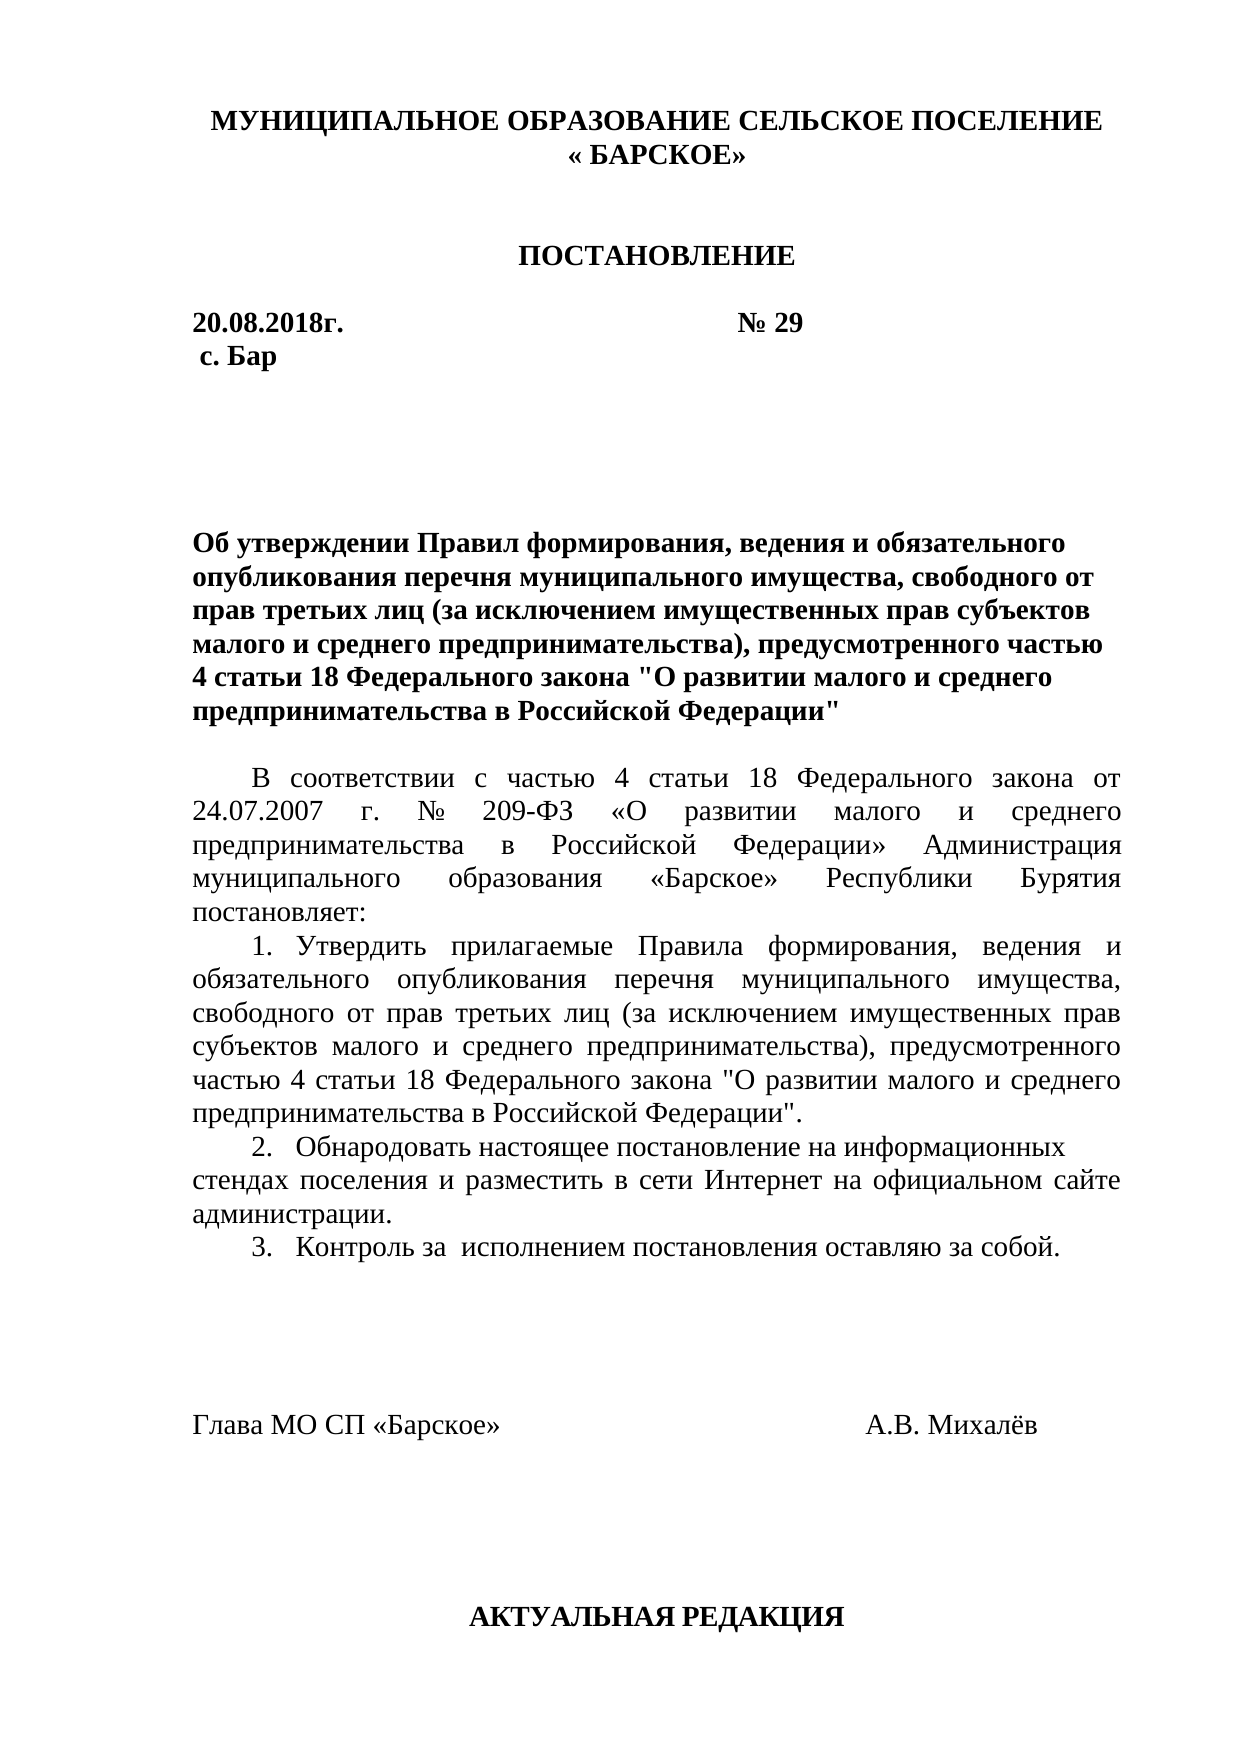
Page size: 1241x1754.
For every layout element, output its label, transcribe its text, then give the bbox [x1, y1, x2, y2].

list Утвердить прилагаемые Правила формирования, ведения и обязательного опубликования перечня муниципального имущества, свободного от прав третьих лиц (за исключением имущественных прав субъектов малого и среднего предпринимательства), предусмотренного частью 4 статьи 18 Федерального закона "О развитии малого и среднего предпринимательства в Российской Федерации". [192, 928, 1122, 1129]
text стендах поселения и разместить в сети Интернет на официальном сайте администрации. [192, 1162, 1122, 1229]
list Обнародовать настоящее постановление на информационных [251, 1129, 1122, 1162]
text МУНИЦИПАЛЬНОЕ ОБРАЗОВАНИЕ СЕЛЬСКОЕ ПОСЕЛЕНИЕ [192, 103, 1122, 137]
list Контроль за исполнением постановления оставляю за собой. [251, 1229, 1122, 1263]
text В соответствии с частью 4 статьи 18 Федерального закона от 24.07.2007 г. № 209-ФЗ «О развитии малого и среднего предпринимательства в Российской Федерации» Администрация муниципального образования «Барское» Республики Бурятия постановляет: [192, 760, 1122, 928]
text Об утверждении Правил формирования, ведения и обязательного опубликования перечня муниципального имущества, свободного от прав третьих лиц (за исключением имущественных прав субъектов малого и среднего предпринимательства), предусмотренного частью 4 статьи 18 Федерального закона "О развитии малого и среднего [192, 525, 1122, 693]
text АКТУАЛЬНАЯ РЕДАКЦИЯ [192, 1599, 1122, 1632]
text Глава МО СП «Барское» А.В. Михалёв [192, 1407, 1122, 1441]
text предпринимательства в Российской Федерации" [192, 693, 1122, 726]
text 20.08.2018г. № 29 [192, 305, 1122, 338]
text ПОСТАНОВЛЕНИЕ [192, 238, 1122, 271]
text « БАРСКОЕ» [192, 137, 1122, 171]
text с. Бар [192, 338, 1122, 372]
